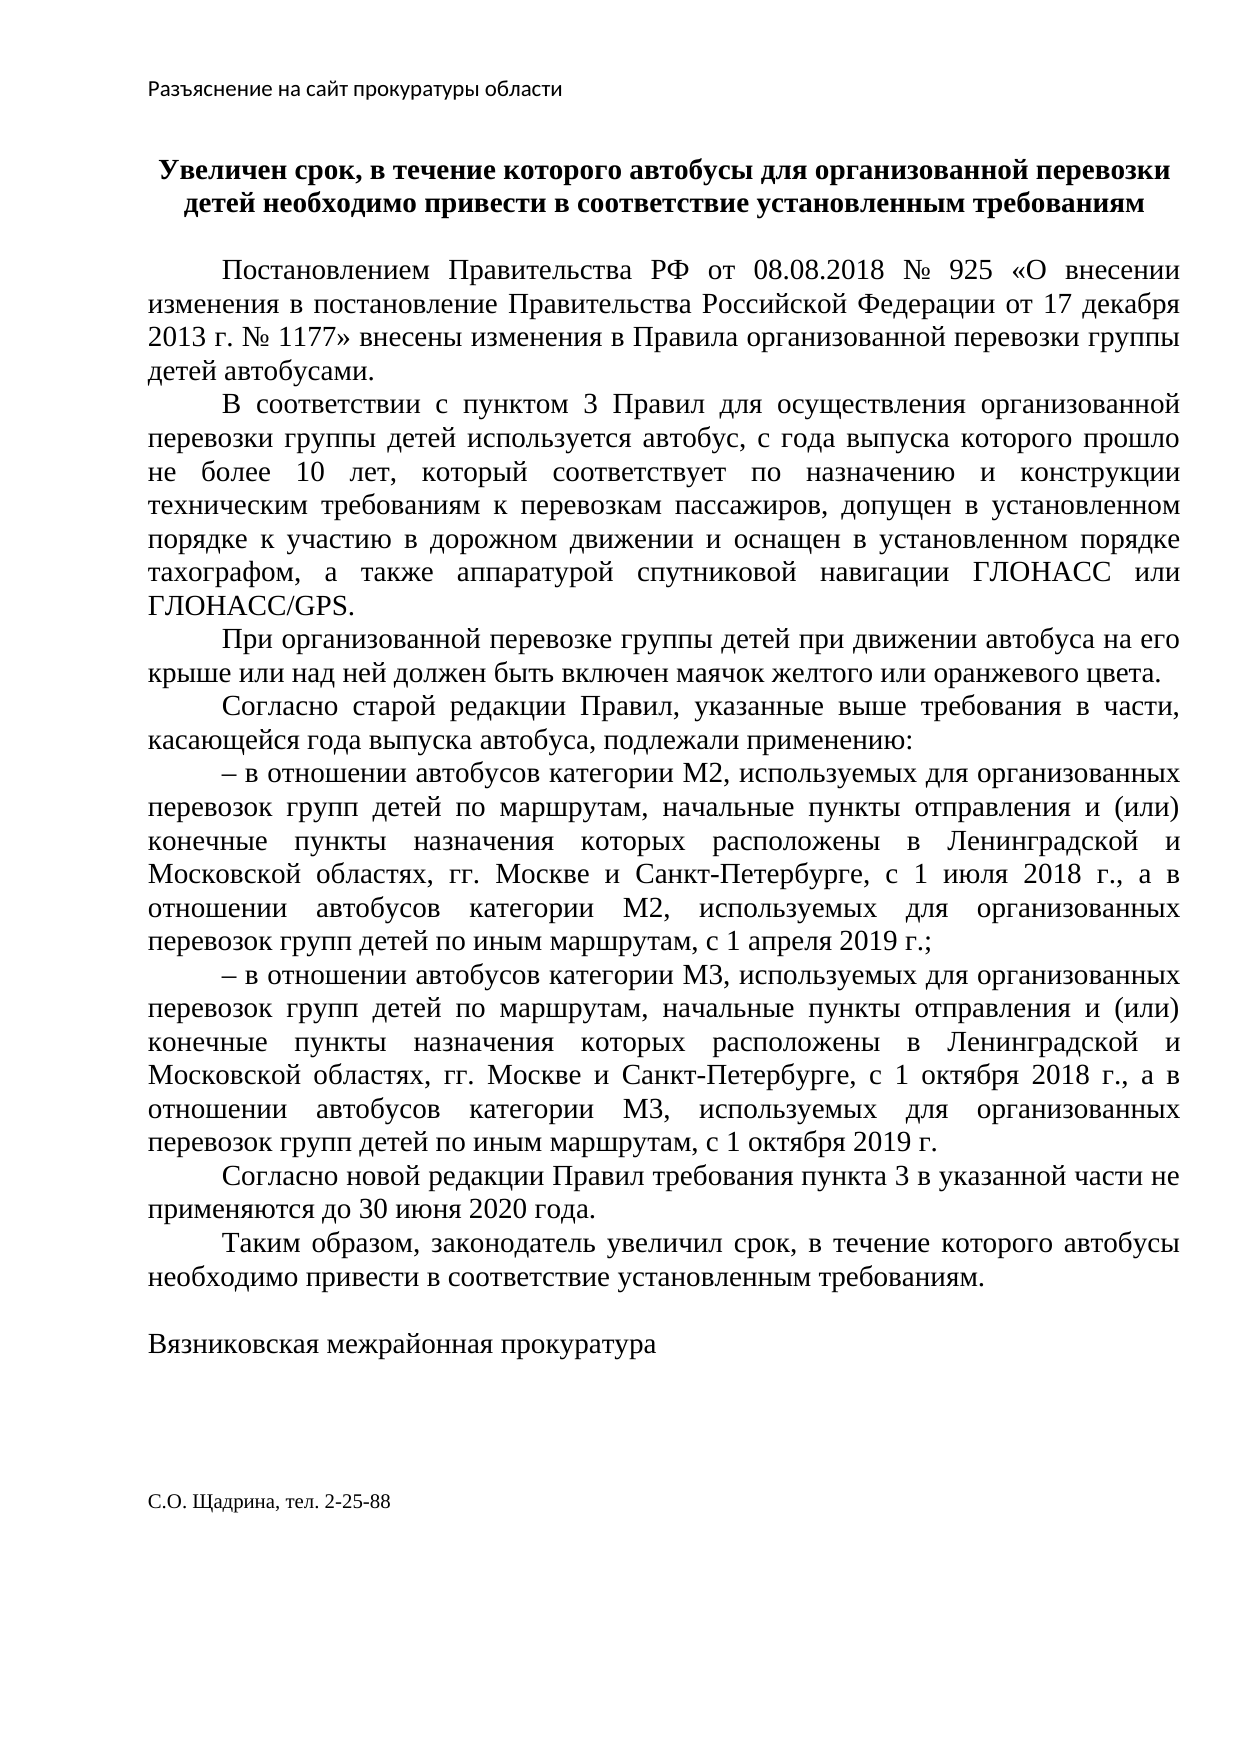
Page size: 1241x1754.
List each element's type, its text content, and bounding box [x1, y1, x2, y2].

text Согласно новой редакции Правил требования пункта 3 в указанной части не применяются до 30 июня 2020 года. [148, 1158, 1181, 1225]
text Согласно старой редакции Правил, указанные выше требования в части, касающейся года выпуска автобуса, подлежали применению: [148, 688, 1181, 756]
text Вязниковская межрайонная прокуратура [148, 1326, 1181, 1359]
text – в отношении автобусов категории М2, используемых для организованных перевозок групп детей по маршрутам, начальные пункты отправления и (или) конечные пункты назначения которых расположены в Ленинградской и Московской областях, гг. Москве и Санкт-Петербурге, с 1 июля 2018 г., а в отношении автобусов категории М2, используемых для организованных перевозок групп детей по иным маршрутам, с 1 апреля 2019 г.; [148, 756, 1181, 957]
text Постановлением Правительства РФ от 08.08.2018 № 925 «О внесении изменения в постановление Правительства Российской Федерации от 17 декабря 2013 г. № 1177» внесены изменения в Правила организованной перевозки группы детей автобусами. [148, 252, 1181, 387]
text В соответствии с пунктом 3 Правил для осуществления организованной перевозки группы детей используется автобус, с года выпуска которого прошло не более 10 лет, который соответствует по назначению и конструкции техническим требованиям к перевозкам пассажиров, допущен в установленном порядке к участию в дорожном движении и оснащен в установленном порядке тахографом, а также аппаратурой спутниковой навигации ГЛОНАСС или ГЛОНАСС/GPS. [148, 387, 1181, 621]
text Увеличен срок, в течение которого автобусы для организованной перевозки детей необходимо привести в соответствие установленным требованиям [148, 152, 1181, 219]
text С.О. Щадрина, тел. 2-25-88 [148, 1489, 1181, 1513]
text – в отношении автобусов категории М3, используемых для организованных перевозок групп детей по маршрутам, начальные пункты отправления и (или) конечные пункты назначения которых расположены в Ленинградской и Московской областях, гг. Москве и Санкт-Петербурге, с 1 октября 2018 г., а в отношении автобусов категории М3, используемых для организованных перевозок групп детей по иным маршрутам, с 1 октября 2019 г. [148, 957, 1181, 1158]
text Таким образом, законодатель увеличил срок, в течение которого автобусы необходимо привести в соответствие установленным требованиям. [148, 1225, 1181, 1292]
text При организованной перевозке группы детей при движении автобуса на его крыше или над ней должен быть включен маячок желтого или оранжевого цвета. [148, 621, 1181, 688]
